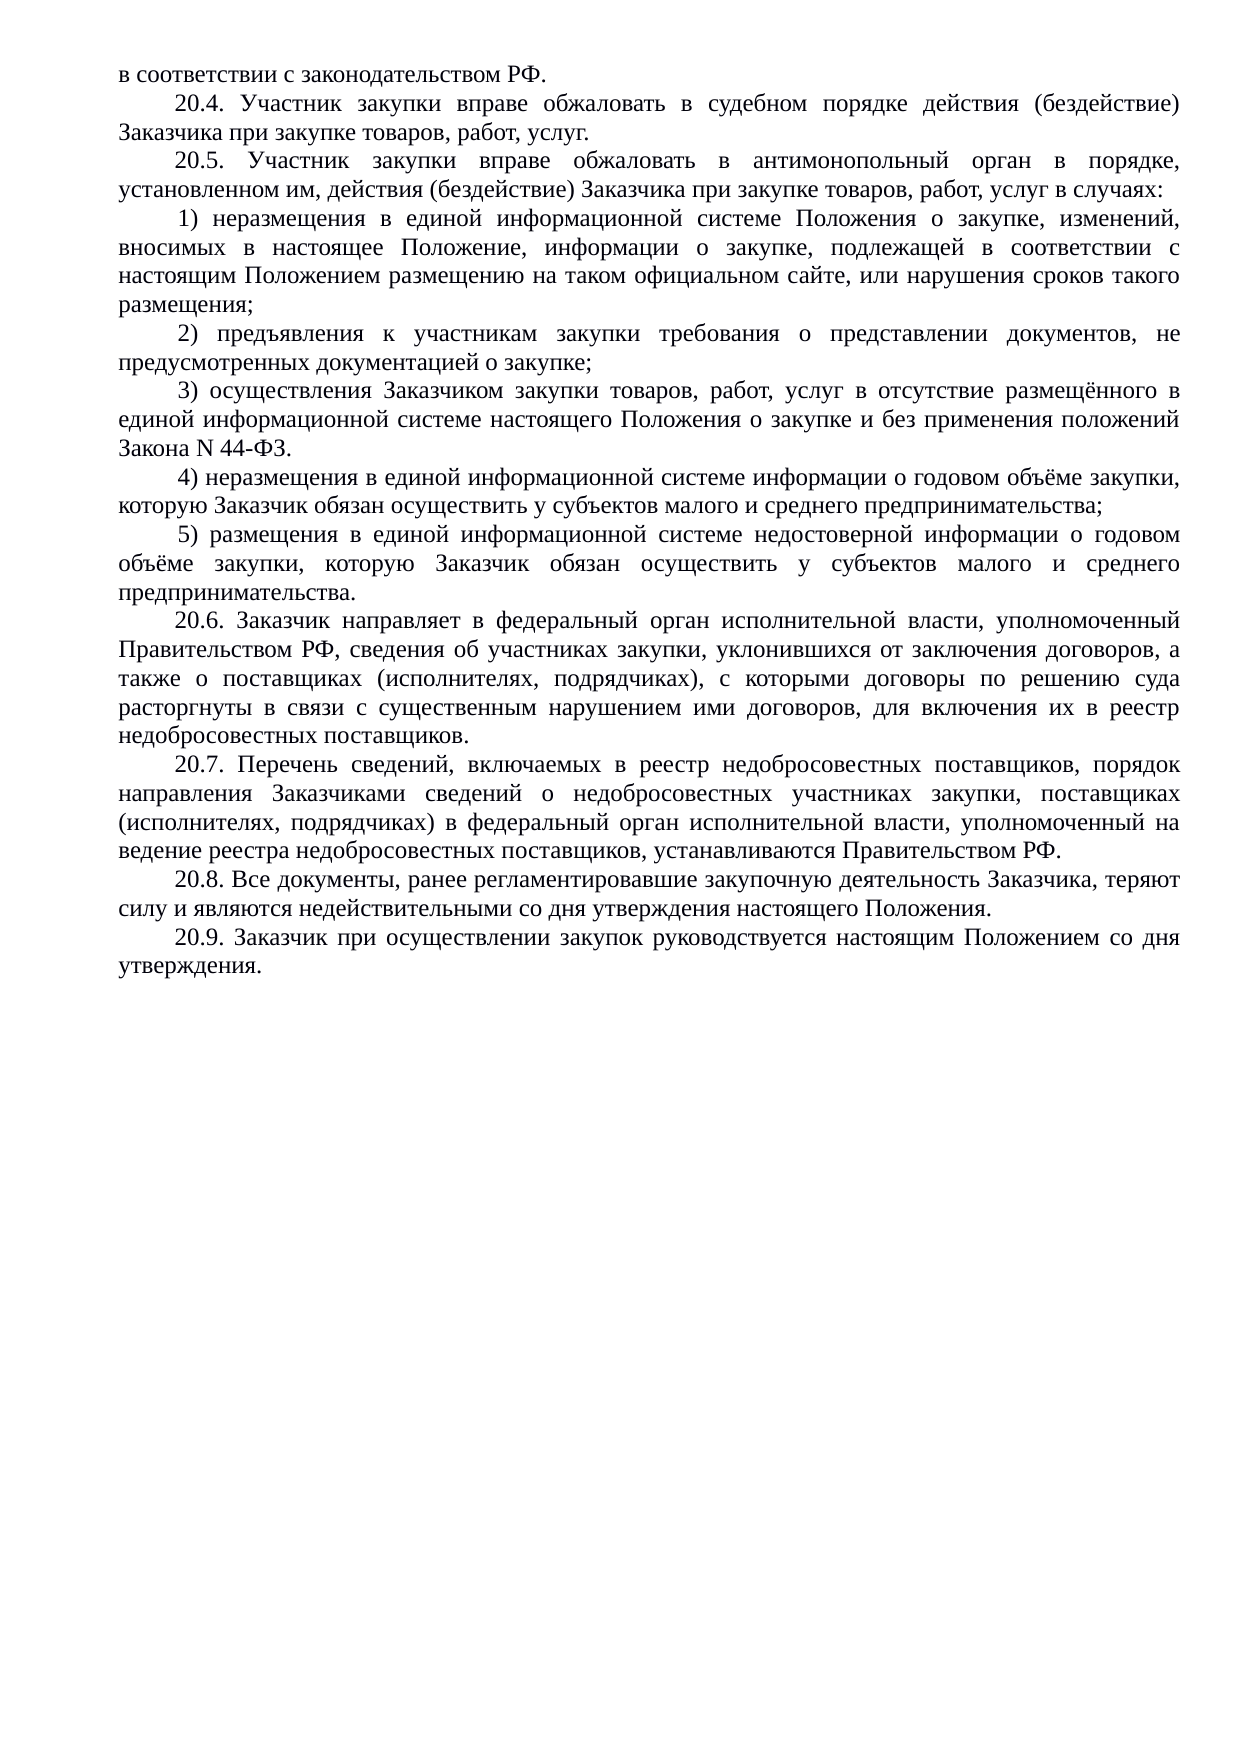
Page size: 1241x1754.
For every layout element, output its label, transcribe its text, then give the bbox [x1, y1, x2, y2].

text 20.7. Перечень сведений, включаемых в реестр недобросовестных поставщиков, порядок направления Заказчиками сведений о недобросовестных участниках закупки, поставщиках (исполнителях, подрядчиках) в федеральный орган исполнительной власти, уполномоченный на ведение реестра недобросовестных поставщиков, устанавливаются Правительством РФ. [118, 749, 1181, 864]
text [118, 59, 1181, 88]
text 20.9. Заказчик при осуществлении закупок руководствуется настоящим Положением со дня утверждения. [118, 922, 1181, 979]
text 1) неразмещения в единой информационной системе Положения о закупке, изменений, вносимых в настоящее Положение, информации о закупке, подлежащей в соответствии с настоящим Положением размещению на таком официальном сайте, или нарушения сроков такого размещения; [118, 203, 1181, 318]
text 3) осуществления Заказчиком закупки товаров, работ, услуг в отсутствие размещённого в единой информационной системе настоящего Положения о закупке и без применения положений Закона N 44-ФЗ. [118, 375, 1181, 462]
text 5) размещения в единой информационной системе недостоверной информации о годовом объёме закупки, которую Заказчик обязан осуществить у субъектов малого и среднего предпринимательства. [118, 519, 1181, 605]
text 4) неразмещения в единой информационной системе информации о годовом объёме закупки, которую Заказчик обязан осуществить у субъектов малого и среднего предпринимательства; [118, 462, 1181, 519]
text 20.8. Все документы, ранее регламентировавшие закупочную деятельность Заказчика, теряют силу и являются недействительными со дня утверждения настоящего Положения. [118, 864, 1181, 922]
text 2) предъявления к участникам закупки требования о представлении документов, не предусмотренных документацией о закупке; [118, 318, 1181, 375]
text 20.5. Участник закупки вправе обжаловать в антимонопольный орган в порядке, установленном им, действия (бездействие) Заказчика при закупке товаров, работ, услуг в случаях: [118, 145, 1181, 203]
text 20.6. Заказчик направляет в федеральный орган исполнительной власти, уполномоченный Правительством РФ, сведения об участниках закупки, уклонившихся от заключения договоров, а также о поставщиках (исполнителях, подрядчиках), с которыми договоры по решению суда расторгнуты в связи с существенным нарушением ими договоров, для включения их в реестр недобросовестных поставщиков. [118, 605, 1181, 749]
text 20.4. Участник закупки вправе обжаловать в судебном порядке действия (бездействие) Заказчика при закупке товаров, работ, услуг. [118, 88, 1181, 145]
